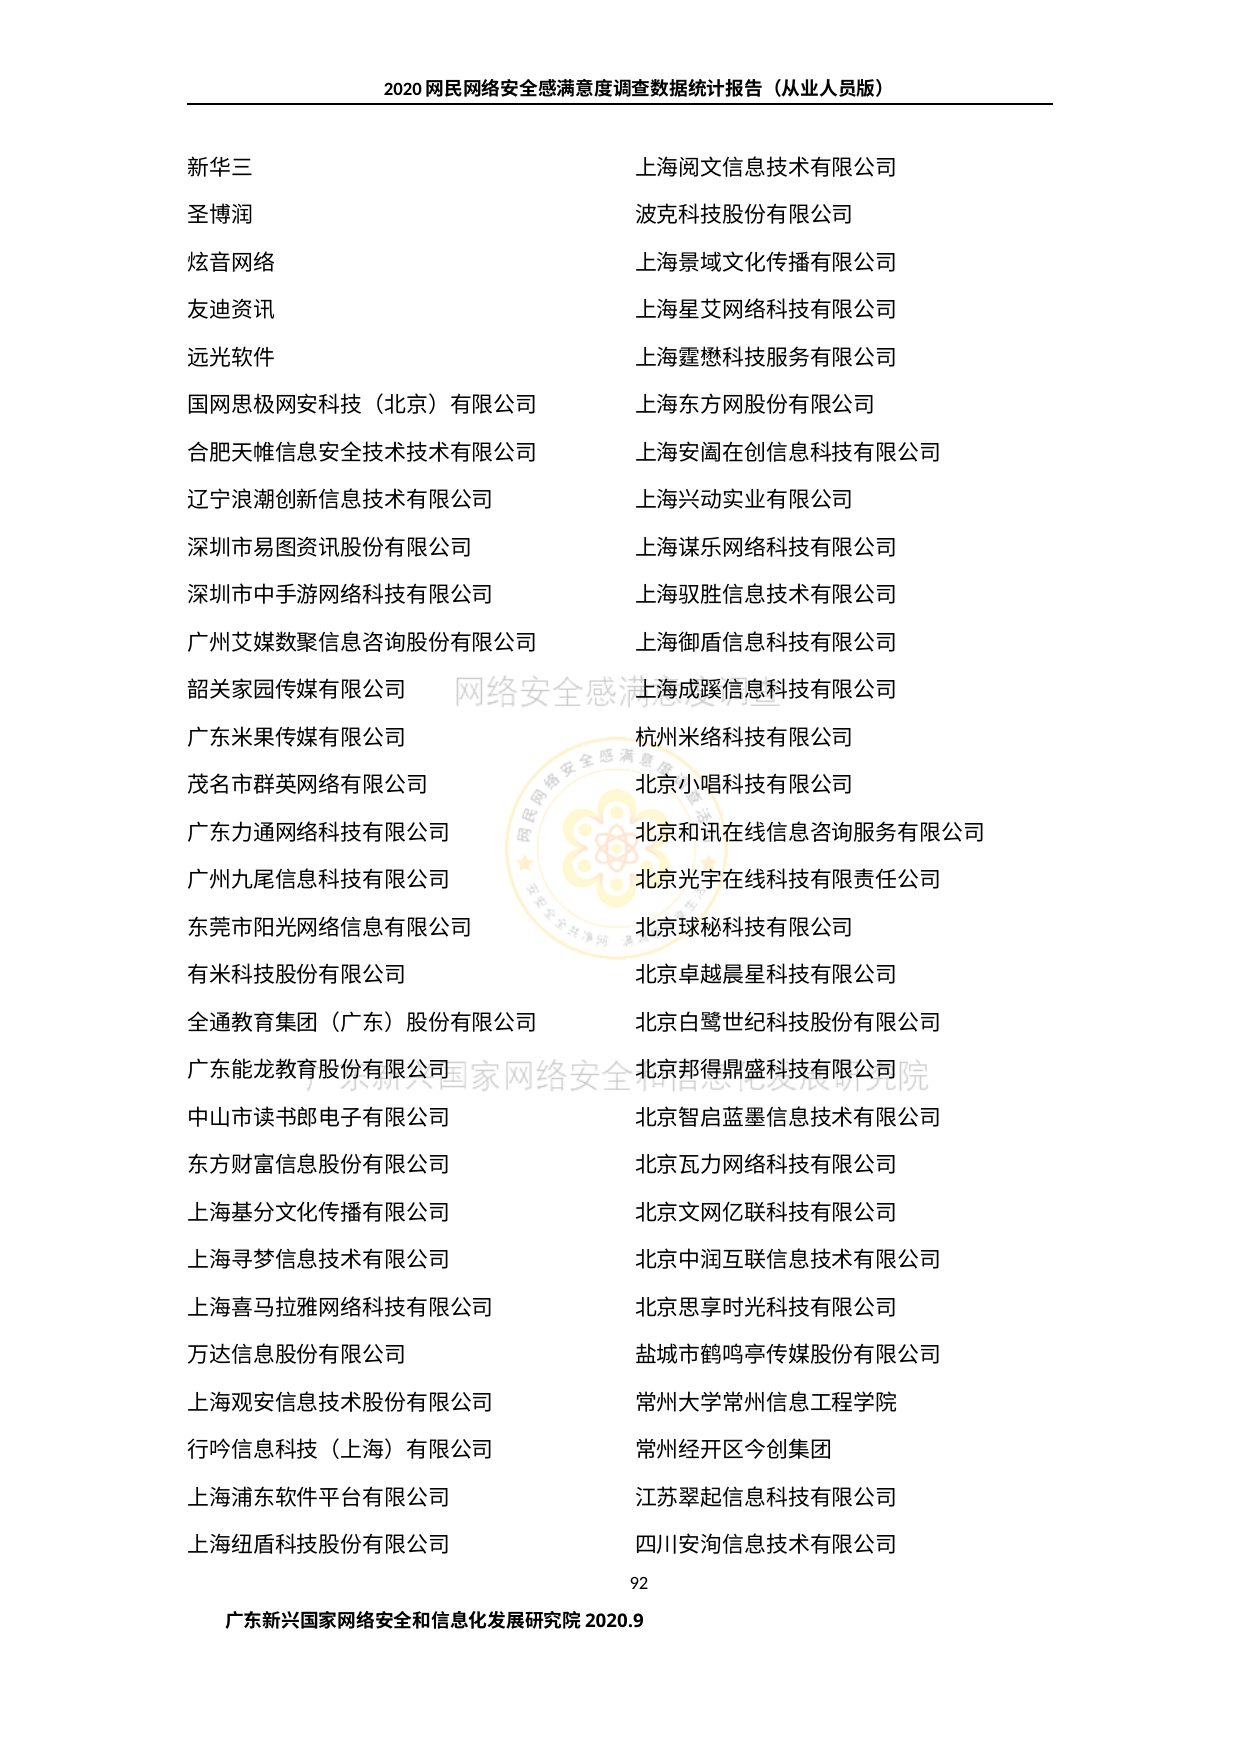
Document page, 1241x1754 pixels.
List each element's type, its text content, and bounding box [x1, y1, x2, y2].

text 上海御盾信息科技有限公司 [635, 625, 1053, 657]
text 上海阅文信息技术有限公司 [635, 150, 1053, 182]
text 深圳市中手游网络科技有限公司 [187, 577, 605, 609]
text 上海谋乐网络科技有限公司 [635, 530, 1053, 562]
text 新华三 [187, 150, 605, 182]
text 友迪资讯 [187, 292, 605, 324]
text 有米科技股份有限公司 [187, 957, 605, 989]
text 上海纽盾科技股份有限公司 [187, 1527, 605, 1559]
text 上海观安信息技术股份有限公司 [187, 1385, 605, 1417]
text 深圳市易图资讯股份有限公司 [187, 530, 605, 562]
text 北京文网亿联科技有限公司 [635, 1195, 1053, 1227]
text 北京球秘科技有限公司 [635, 910, 1053, 942]
text 圣博润 [187, 197, 605, 229]
text 中山市读书郎电子有限公司 [187, 1100, 605, 1132]
text 上海霆懋科技服务有限公司 [635, 340, 1053, 372]
text 合肥天帷信息安全技术技术有限公司 [187, 435, 605, 467]
text 上海成蹊信息科技有限公司 [635, 672, 1053, 704]
text 北京和讯在线信息咨询服务有限公司 [635, 815, 1053, 847]
text 上海驭胜信息技术有限公司 [635, 577, 1053, 609]
text 茂名市群英网络有限公司 [187, 767, 605, 799]
text 常州经开区今创集团 [635, 1432, 1053, 1464]
text 广州艾媒数聚信息咨询股份有限公司 [187, 625, 605, 657]
text 北京光宇在线科技有限责任公司 [635, 862, 1053, 894]
text 上海东方网股份有限公司 [635, 387, 1053, 419]
text 上海寻梦信息技术有限公司 [187, 1242, 605, 1274]
text 北京瓦力网络科技有限公司 [635, 1147, 1053, 1179]
text 盐城市鹤鸣亭传媒股份有限公司 [635, 1337, 1053, 1369]
text 四川安洵信息技术有限公司 [635, 1527, 1053, 1559]
text 上海星艾网络科技有限公司 [635, 292, 1053, 324]
text 广州九尾信息科技有限公司 [187, 862, 605, 894]
text 上海浦东软件平台有限公司 [187, 1480, 605, 1512]
text 广东力通网络科技有限公司 [187, 815, 605, 847]
text 韶关家园传媒有限公司 [187, 672, 605, 704]
text 东莞市阳光网络信息有限公司 [187, 910, 605, 942]
text 江苏翠起信息科技有限公司 [635, 1480, 1053, 1512]
text 上海基分文化传播有限公司 [187, 1195, 605, 1227]
text 上海景域文化传播有限公司 [635, 245, 1053, 277]
text 上海喜马拉雅网络科技有限公司 [187, 1290, 605, 1322]
text 北京思享时光科技有限公司 [635, 1290, 1053, 1322]
text 国网思极网安科技（北京）有限公司 [187, 387, 605, 419]
text 万达信息股份有限公司 [187, 1337, 605, 1369]
text 东方财富信息股份有限公司 [187, 1147, 605, 1179]
text 北京小唱科技有限公司 [635, 767, 1053, 799]
text 上海安阖在创信息科技有限公司 [635, 435, 1053, 467]
text 广东米果传媒有限公司 [187, 720, 605, 752]
text 远光软件 [187, 340, 605, 372]
text 北京邦得鼎盛科技有限公司 [635, 1052, 1053, 1084]
text 辽宁浪潮创新信息技术有限公司 [187, 482, 605, 514]
text 行吟信息科技（上海）有限公司 [187, 1432, 605, 1464]
text 广东能龙教育股份有限公司 [187, 1052, 605, 1084]
text 北京中润互联信息技术有限公司 [635, 1242, 1053, 1274]
text 波克科技股份有限公司 [635, 197, 1053, 229]
text 北京白鹭世纪科技股份有限公司 [635, 1005, 1053, 1037]
text 上海兴动实业有限公司 [635, 482, 1053, 514]
text 炫音网络 [187, 245, 605, 277]
text 杭州米络科技有限公司 [635, 720, 1053, 752]
text 北京卓越晨星科技有限公司 [635, 957, 1053, 989]
text 北京智启蓝墨信息技术有限公司 [635, 1100, 1053, 1132]
text 常州大学常州信息工程学院 [635, 1385, 1053, 1417]
text 全通教育集团（广东）股份有限公司 [187, 1005, 605, 1037]
